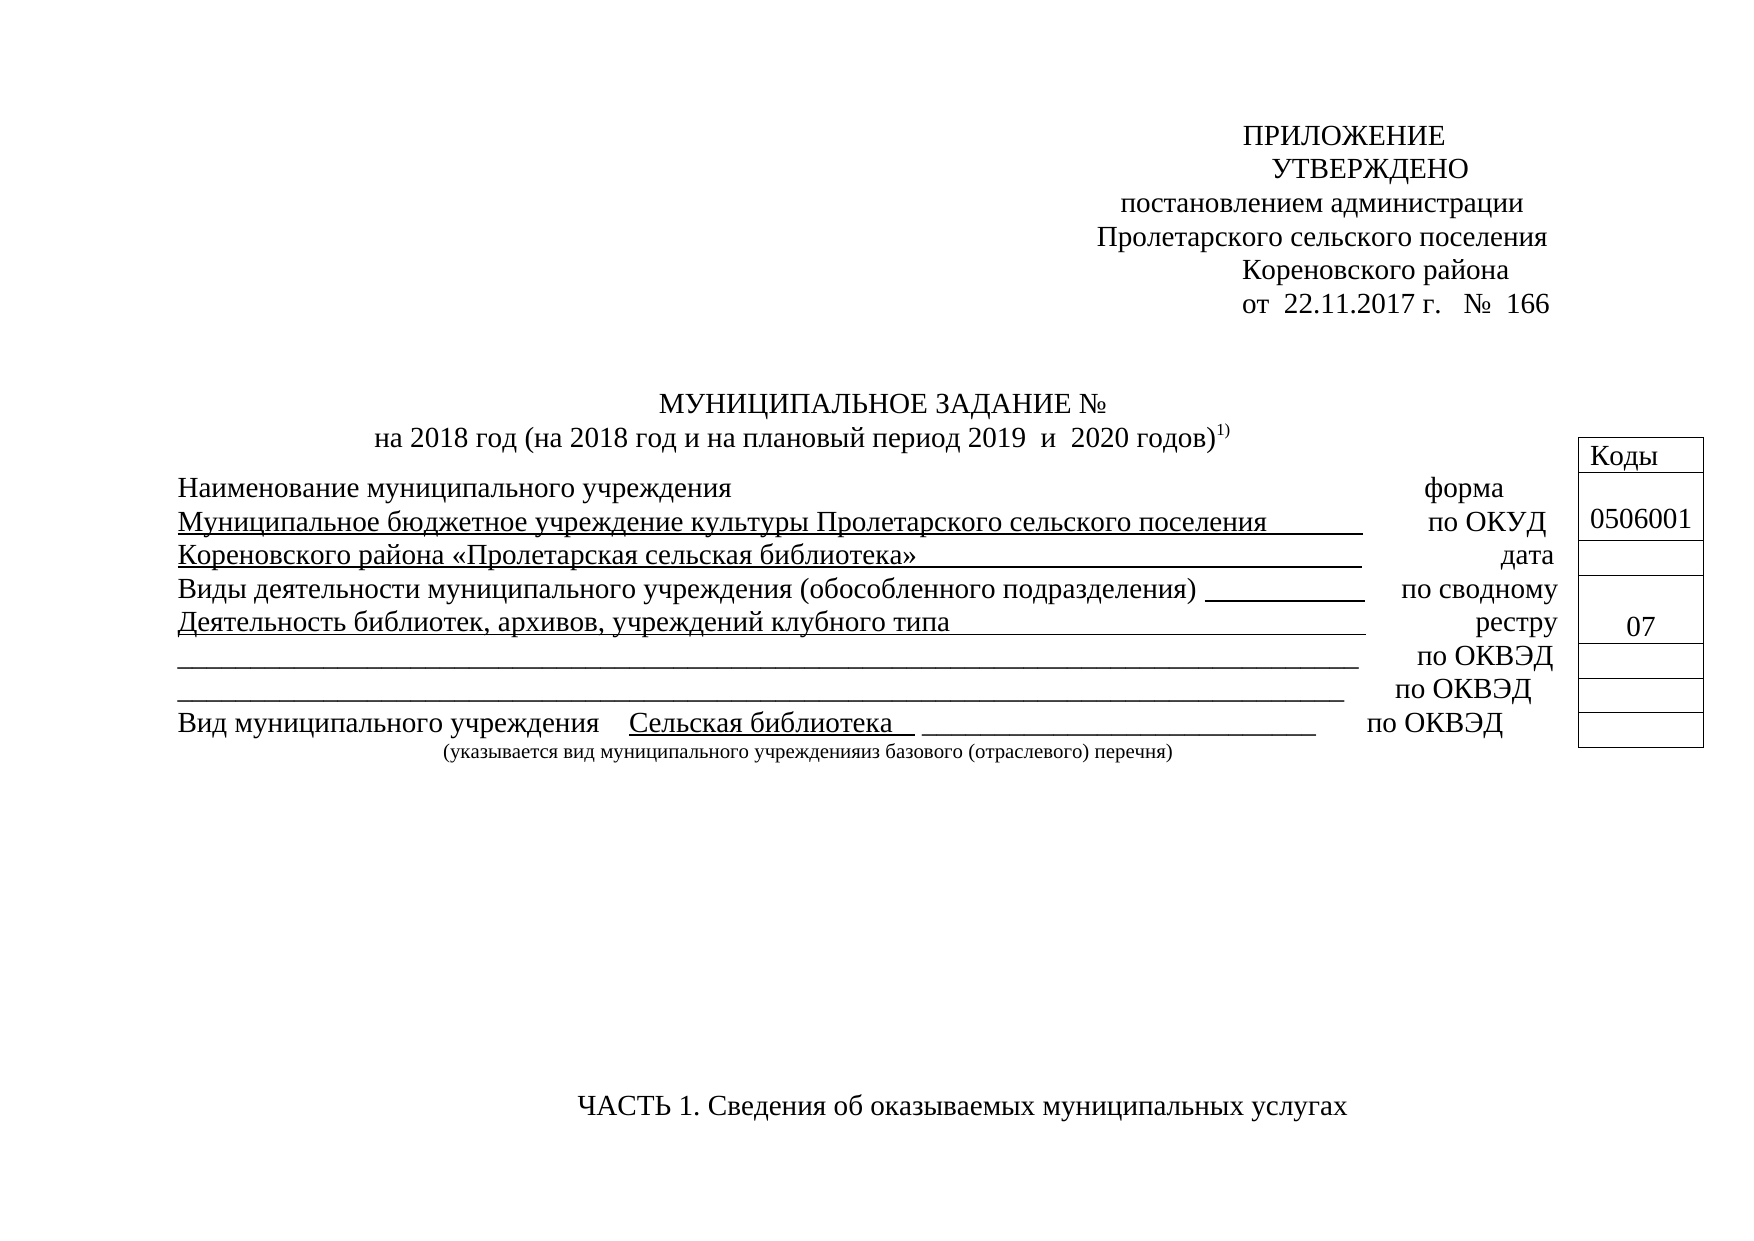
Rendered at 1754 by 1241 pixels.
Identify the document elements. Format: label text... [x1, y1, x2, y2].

text ПРИЛОЖЕНИЕ [177, 118, 1665, 152]
text Муниципальное бюджетное учреждение культуры Пролетарского сельского поселения по ОКУД [177, 504, 1578, 537]
text Пролетарского сельского поселения [133, 219, 1665, 252]
table_cell [1579, 679, 1703, 712]
text постановлением администрации [133, 185, 1665, 219]
table_header Коды [1579, 438, 1703, 472]
text УТВЕРЖДЕНО [768, 152, 1665, 185]
text МУНИЦИПАЛЬНОЕ ЗАДАНИЕ № [177, 386, 1665, 420]
text на 2018 год (на 2018 год и на плановый период 2019 и 2020 годов)1) [177, 420, 1665, 453]
text Кореновского района «Пролетарская сельская библиотека» дата [177, 537, 1578, 571]
text Наименование муниципального учреждения форма [177, 470, 1578, 504]
text (указывается вид муниципального учрежденияиз базового (отраслевого) перечня) [177, 739, 1665, 763]
table_cell 0506001 [1579, 473, 1703, 540]
text Деятельность библиотек, архивов, учреждений клубного типа рестру _________________________________________________________________________________ по ОКВЭД [177, 604, 1578, 672]
text Вид муниципального учреждения Сельская библиотека ___________________________ по ОКВЭД [177, 705, 1578, 739]
text ЧАСТЬ 1. Сведения об оказываемых муниципальных услугах [177, 1088, 1477, 1122]
table_cell 07 [1579, 576, 1703, 643]
table_cell [1579, 644, 1703, 677]
table_cell [1579, 713, 1703, 747]
text Кореновского района [177, 252, 1665, 286]
text ________________________________________________________________________________ по ОКВЭД [177, 672, 1578, 705]
table_cell [1579, 541, 1703, 575]
text от 22.11.2017 г. № 166 [768, 286, 1665, 319]
text Виды деятельности муниципального учреждения (обособленного подразделения) по сводному [177, 571, 1578, 604]
